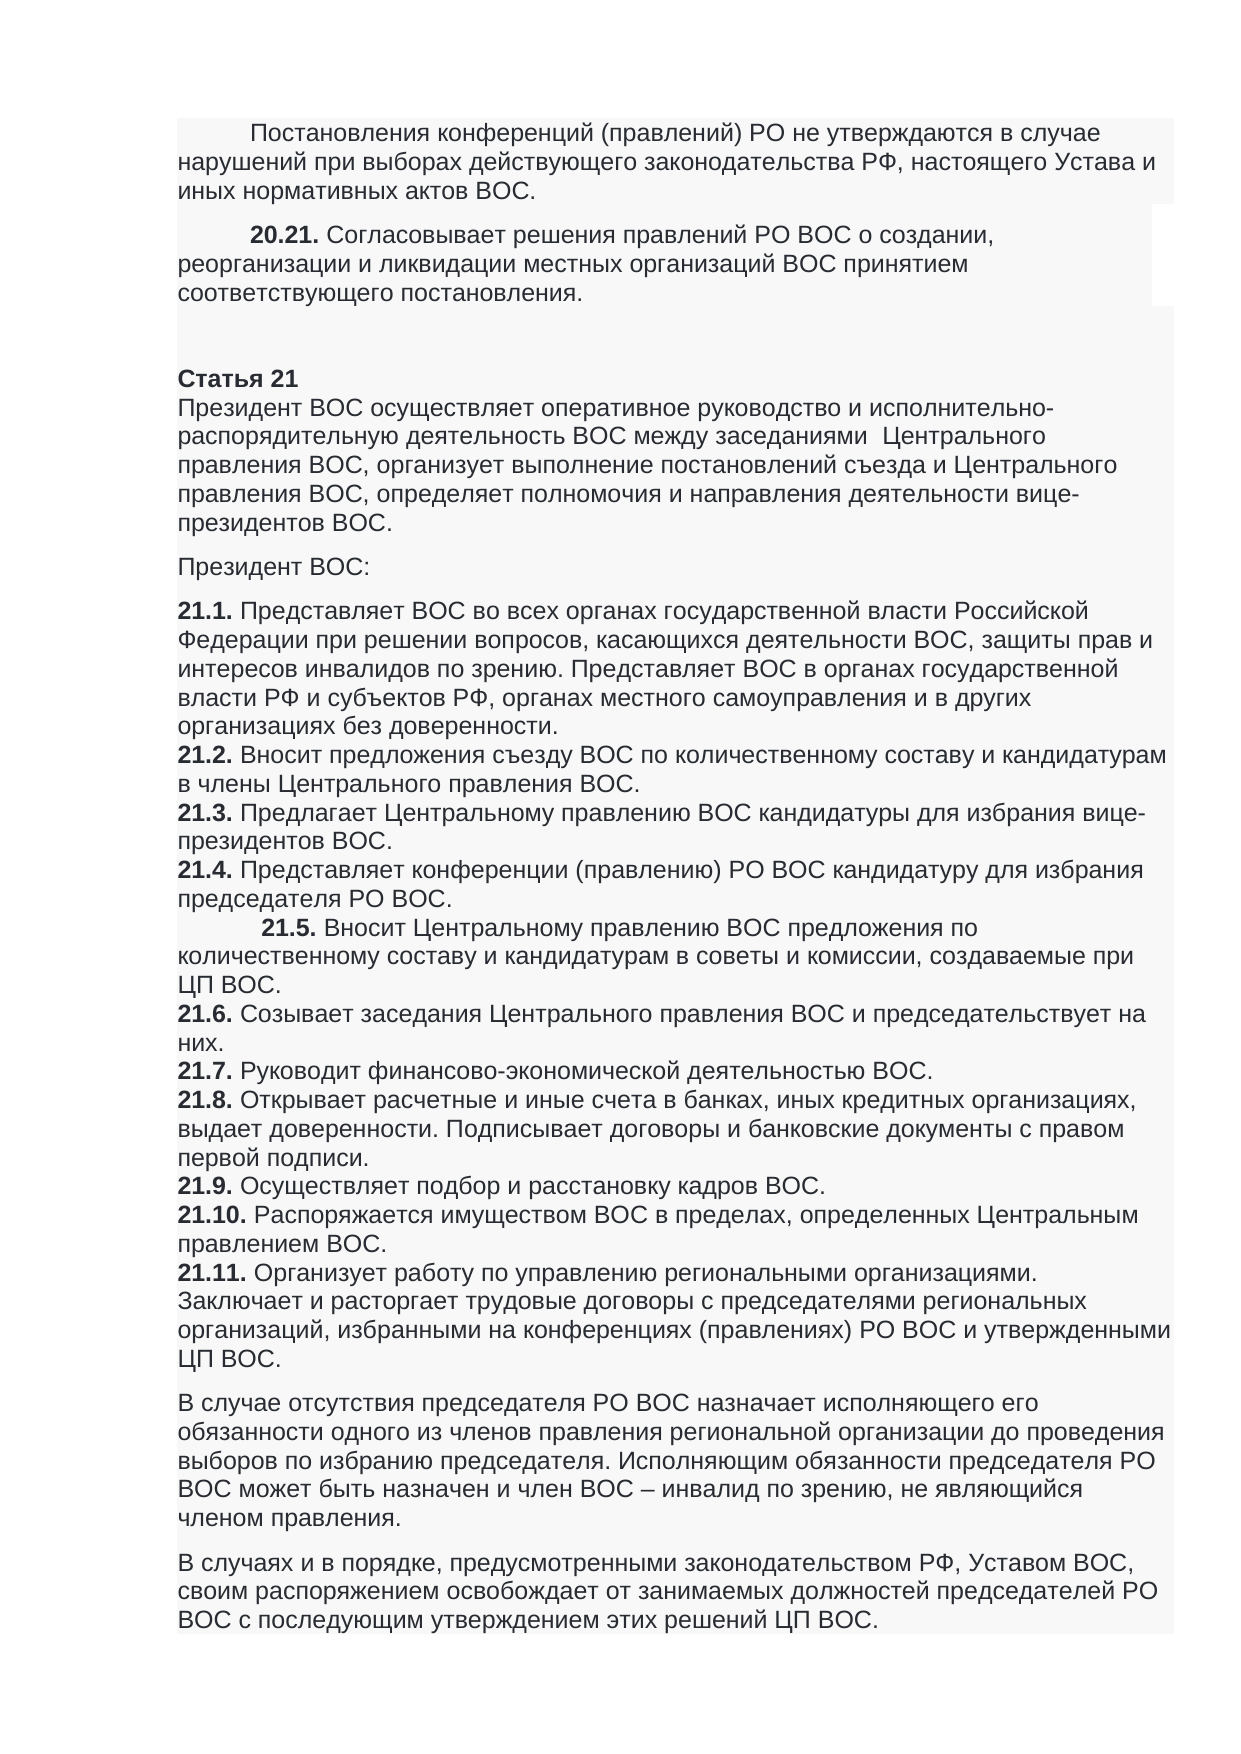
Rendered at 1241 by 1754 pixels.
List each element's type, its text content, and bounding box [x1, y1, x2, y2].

text 21.6. Созывает заседания Центрального правления ВОС и председательствует на них. [177, 999, 1174, 1056]
text В случае отсутствия председателя РО ВОС назначает исполняющего его обязанности одного из членов правления региональной организации до проведения выборов по избранию председателя. Исполняющим обязанности председателя РО ВОС может быть назначен и член ВОС – инвалид по зрению, не являющийся членом правления. [177, 1388, 1174, 1532]
text 21.7. Руководит финансово-экономической деятельностью ВОС. [177, 1056, 1174, 1085]
text Президент ВОС: [177, 552, 1174, 581]
text Постановления конференций (правлений) РО не утверждаются в случае нарушений при выборах действующего законодательства РФ, настоящего Устава и иных нормативных актов ВОС. [177, 118, 1174, 204]
text 21.11. Организует работу по управлению региональными организациями. [177, 1257, 1174, 1286]
text 21.8. Открывает расчетные и иные счета в банках, иных кредитных организациях, выдает доверенности. Подписывает договоры и банковские документы с правом первой подписи. [177, 1085, 1174, 1171]
text 21.4. Представляет конференции (правлению) РО ВОС кандидатуру для избрания председателя РО ВОС. [177, 855, 1174, 912]
text 21.9. Осуществляет подбор и расстановку кадров ВОС. [177, 1171, 1174, 1200]
text Статья 21 [177, 364, 1174, 392]
text 21.1. Представляет ВОС во всех органах государственной власти Российской Федерации при решении вопросов, касающихся деятельности ВОС, защиты прав и интересов инвалидов по зрению. Представляет ВОС в органах государственной власти РФ и субъектов РФ, органах местного самоуправления и в других организациях без доверенности. [177, 596, 1174, 740]
text Заключает и расторгает трудовые договоры с председателями региональных организаций, избранными на конференциях (правлениях) РО ВОС и утвержденными ЦП ВОС. [177, 1286, 1174, 1372]
text 21.3. Предлагает Центральному правлению ВОС кандидатуры для избрания вице-президентов ВОС. [177, 797, 1174, 855]
text 21.5. Вносит Центральному правлению ВОС предложения по количественному составу и кандидатурам в советы и комиссии, создаваемые при ЦП ВОС. [177, 912, 1174, 999]
text Президент ВОС осуществляет оперативное руководство и исполнительно-распорядительную деятельность ВОС между заседаниями Центрального правления ВОС, организует выполнение постановлений съезда и Центрального правления ВОС, определяет полномочия и направления деятельности вице-президентов ВОС. [177, 392, 1174, 536]
text 20.21. Согласовывает решения правлений РО ВОС о создании, реорганизации и ликвидации местных организаций ВОС принятием соответствующего постановления. [177, 220, 1152, 306]
text В случаях и в порядке, предусмотренными законодательством РФ, Уставом ВОС, своим распоряжением освобождает от занимаемых должностей председателей РО ВОС с последующим утверждением этих решений ЦП ВОС. [177, 1547, 1174, 1634]
text 21.10. Распоряжается имуществом ВОС в пределах, определенных Центральным правлением ВОС. [177, 1200, 1174, 1257]
text 21.2. Вносит предложения съезду ВОС по количественному составу и кандидатурам в члены Центрального правления ВОС. [177, 740, 1174, 797]
